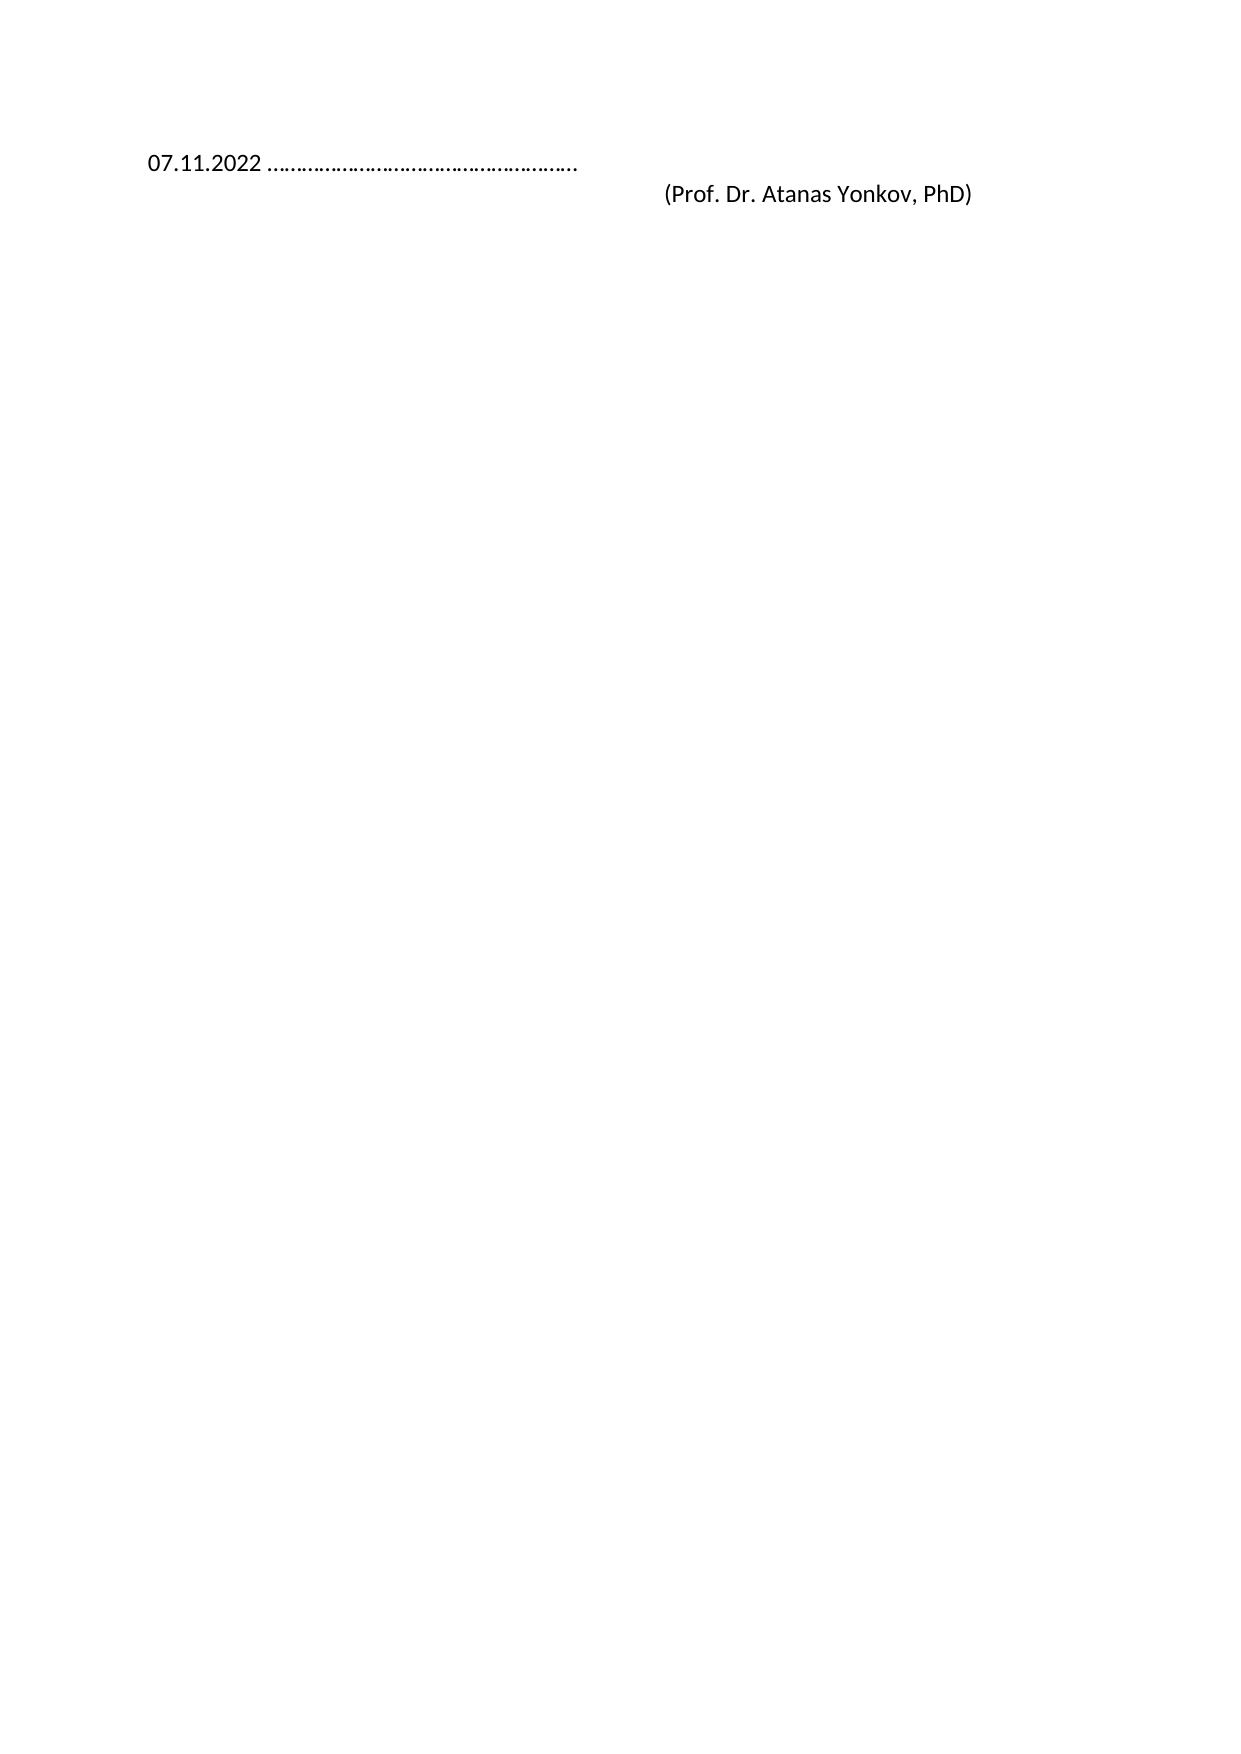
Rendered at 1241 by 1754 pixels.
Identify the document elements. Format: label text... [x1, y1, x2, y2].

text 07.11.2022 ……………………………………………… [148, 148, 1093, 178]
text (Prof. Dr. Atanas Yonkov, PhD) [590, 178, 1093, 209]
